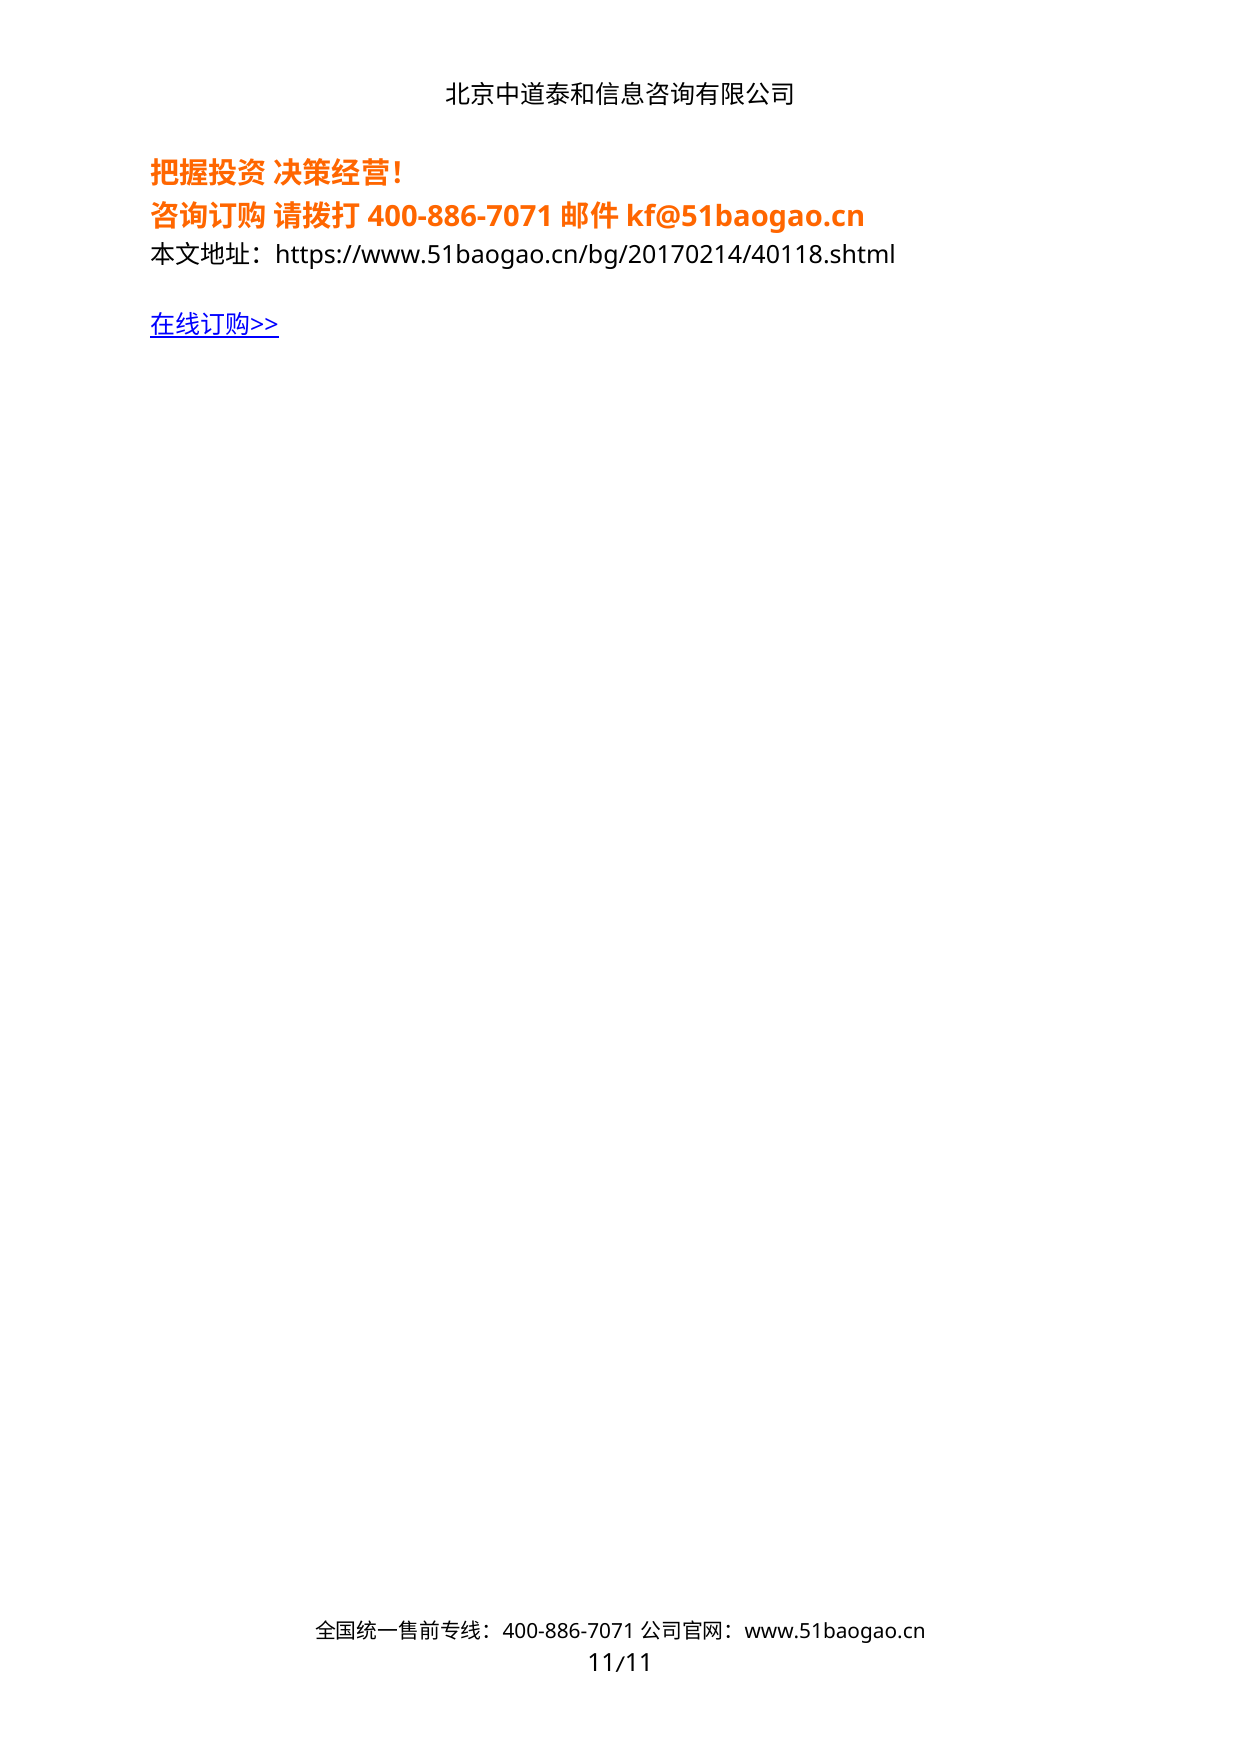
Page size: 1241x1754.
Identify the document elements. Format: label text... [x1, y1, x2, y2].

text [150, 150, 1090, 271]
text 在线订购>> [150, 271, 1090, 341]
